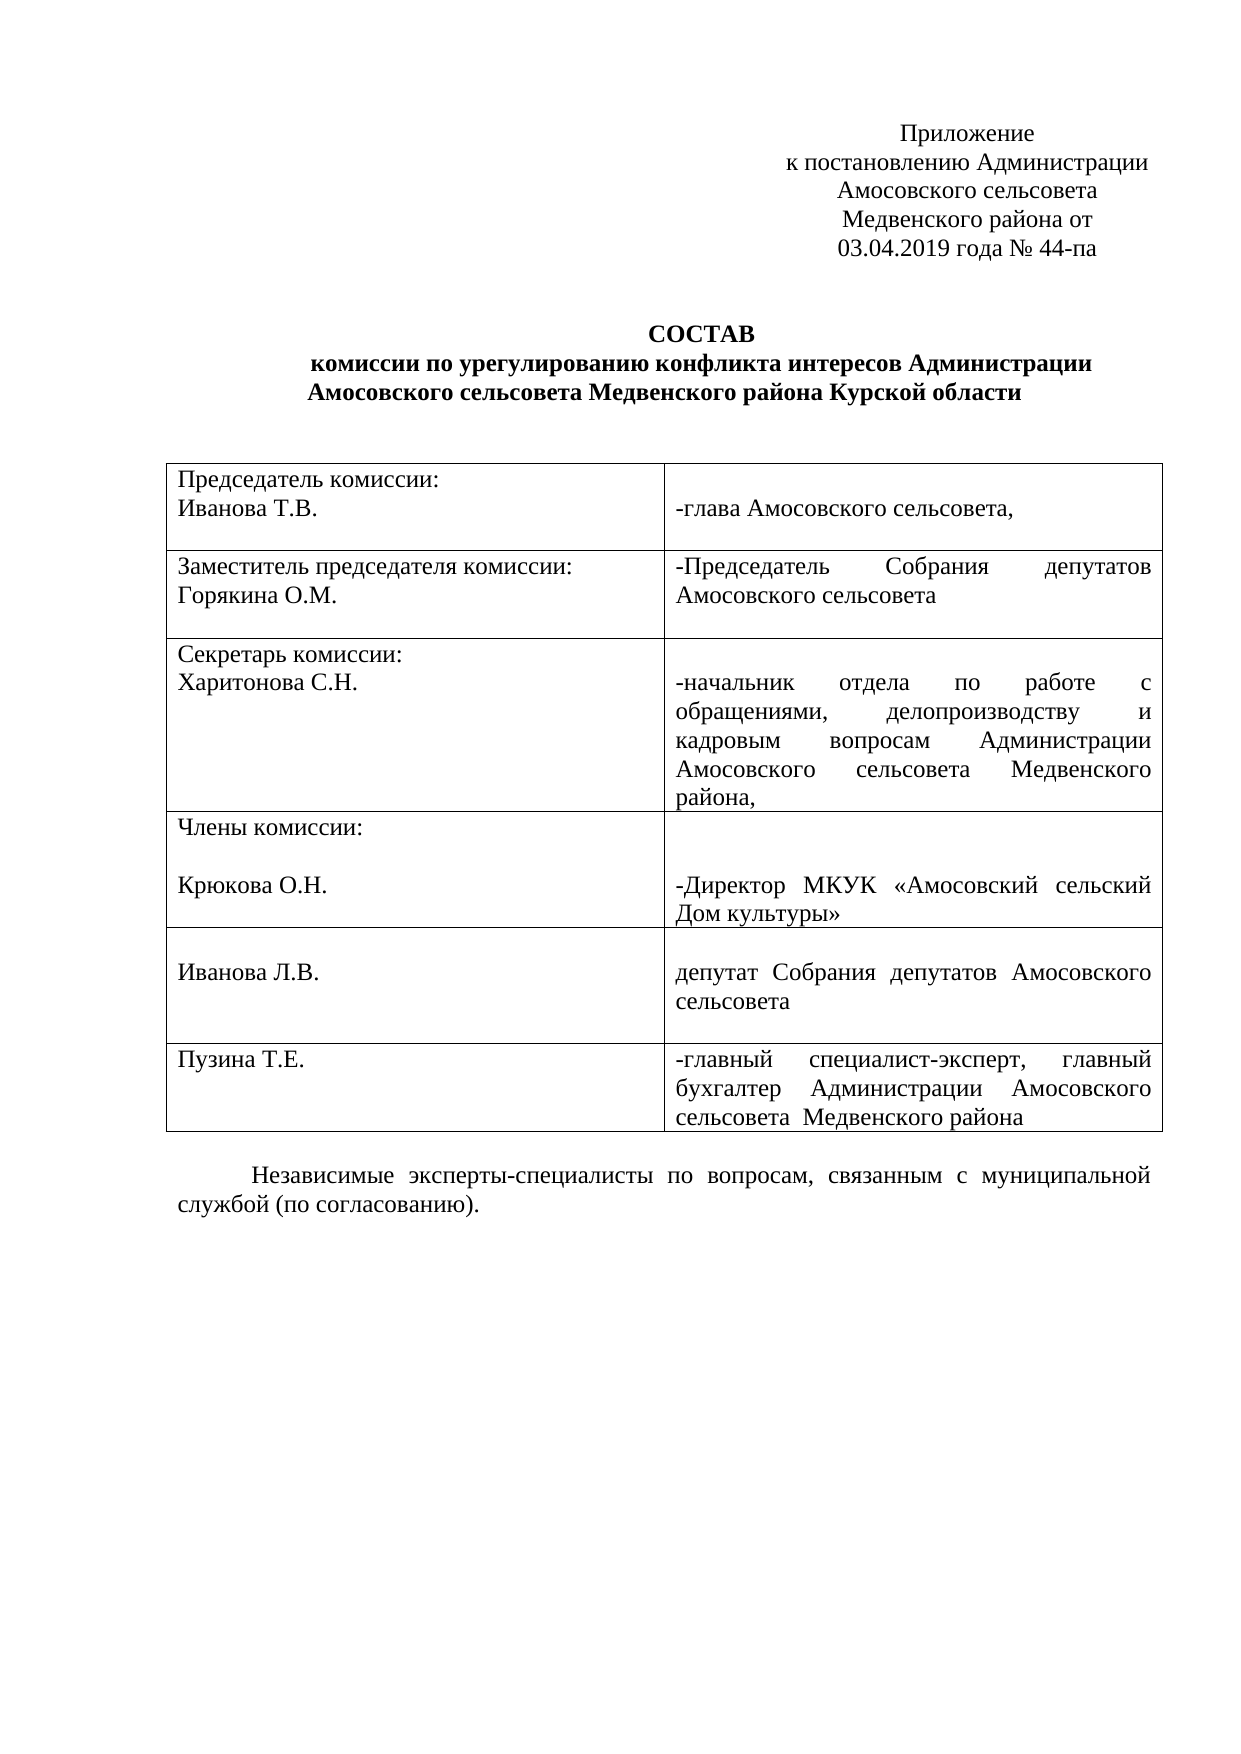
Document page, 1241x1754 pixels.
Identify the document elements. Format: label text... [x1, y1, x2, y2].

table_cell Заместитель председателя комиссии: Горякина О.М. [167, 551, 664, 638]
table_cell -Председатель Собрания депутатов Амосовского сельсовета [665, 551, 1162, 638]
table_cell депутат Собрания депутатов Амосовского сельсовета [665, 928, 1162, 1043]
text СОСТАВ [177, 319, 1152, 348]
table_cell Секретарь комиссии: Харитонова С.Н. [167, 639, 664, 811]
table_cell Пузина Т.Е. [167, 1044, 664, 1131]
text к постановлению Администрации Амосовского сельсовета Медвенского района от 03.04.2019 года № 44-па [783, 147, 1152, 262]
table_cell Члены комиссии: Крюкова О.Н. [167, 812, 664, 927]
table_cell Иванова Л.В. [167, 928, 664, 1043]
text комиссии по урегулированию конфликта интересов Администрации Амосовского сельсовета Медвенского района Курской области [177, 348, 1152, 406]
table_header Председатель комиссии: Иванова Т.В. [167, 464, 664, 550]
table_cell -Директор МКУК «Амосовский сельский Дом культуры» [665, 812, 1162, 927]
text Приложение [783, 118, 1152, 147]
table_cell -главный специалист-эксперт, главный бухгалтер Администрации Амосовского сельсовета Медвенского района [665, 1044, 1162, 1131]
table_header -глава Амосовского сельсовета, [665, 464, 1162, 550]
table_cell -начальник отдела по работе с обращениями, делопроизводству и кадровым вопросам Администрации Амосовского сельсовета Медвенского района, [665, 639, 1162, 811]
text Независимые эксперты-специалисты по вопросам, связанным с муниципальной службой (по согласованию). [177, 1160, 1152, 1218]
